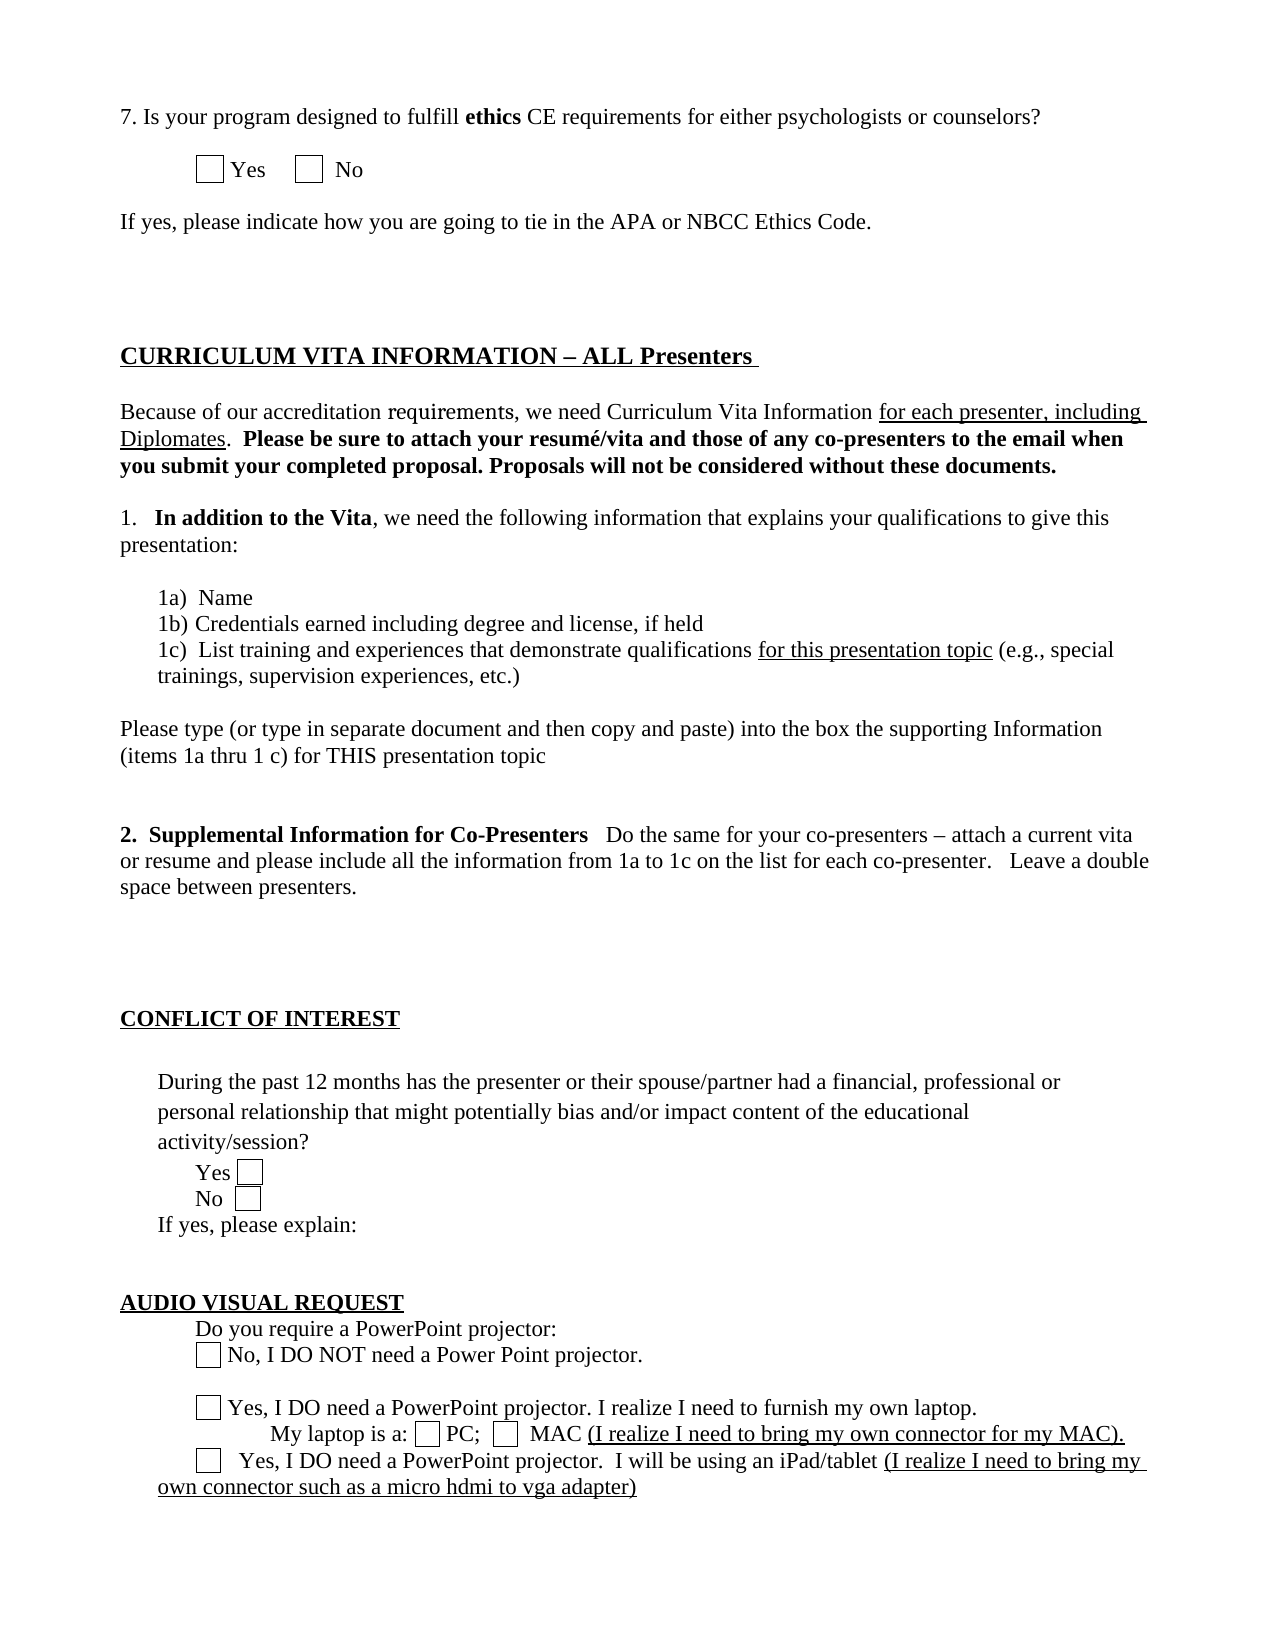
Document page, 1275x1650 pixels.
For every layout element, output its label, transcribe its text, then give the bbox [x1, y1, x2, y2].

text 2. Supplemental Information for Co-Presenters Do the same for your co-presenters – attach a current vita or resume and please include all the information from 1a to 1c on the list for each co-presenter. Leave a double space between presenters. [120, 821, 1155, 900]
text 1a) Name [157, 583, 1155, 610]
text CURRICULUM VITA INFORMATION – ALL Presenters [120, 341, 1155, 369]
text 1b) Credentials earned including degree and license, if held [157, 610, 1155, 636]
text Yes, I DO need a PowerPoint projector. I realize I need to furnish my own laptop. [157, 1394, 1155, 1420]
text 1. In addition to the Vita, we need the following information that explains your qualifications to give this presentation: [120, 504, 1155, 557]
text No, I DO NOT need a Power Point projector. [157, 1341, 1155, 1368]
text 1c) List training and experiences that demonstrate qualifications for this presentation topic (e.g., special trainings, supervision experiences, etc.) [157, 636, 1155, 689]
text If yes, please explain: [120, 1211, 1068, 1238]
text Yes [195, 1158, 1068, 1185]
text No [195, 1185, 1068, 1211]
text Please type (or type in separate document and then copy and paste) into the box the supporting Information (items 1a thru 1 c) for THIS presentation topic [120, 715, 1155, 768]
text Do you require a PowerPoint projector: [157, 1315, 1155, 1341]
text 7. Is your program designed to fulfill ethics CE requirements for either psychologists or counselors? [120, 103, 1155, 129]
text Because of our accreditation requirements, we need Curriculum Vita Information for each presenter, including Diplomates. Please be sure to attach your resumé/vita and those of any co-presenters to the email when you submit your completed proposal. Proposals will not be considered without these documents. [120, 398, 1155, 478]
text If yes, please indicate how you are going to tie in the APA or NBCC Ethics Code. [120, 208, 1155, 234]
text AUDIO VISUAL REQUEST [120, 1289, 1155, 1315]
text Yes, I DO need a PowerPoint projector. I will be using an iPad/tablet (I realize I need to bring my own connector such as a micro hdmi to vga adapter) [157, 1447, 1155, 1499]
text CONFLICT OF INTEREST [120, 1005, 1080, 1064]
text My laptop is a: PC; MAC (I realize I need to bring my own connector for my MAC). [157, 1420, 1155, 1447]
text During the past 12 months has the presenter or their spouse/partner had a financial, professional or personal relationship that might potentially bias and/or impact content of the educational activity/session? [157, 1068, 1080, 1155]
text Yes No [120, 154, 1155, 183]
